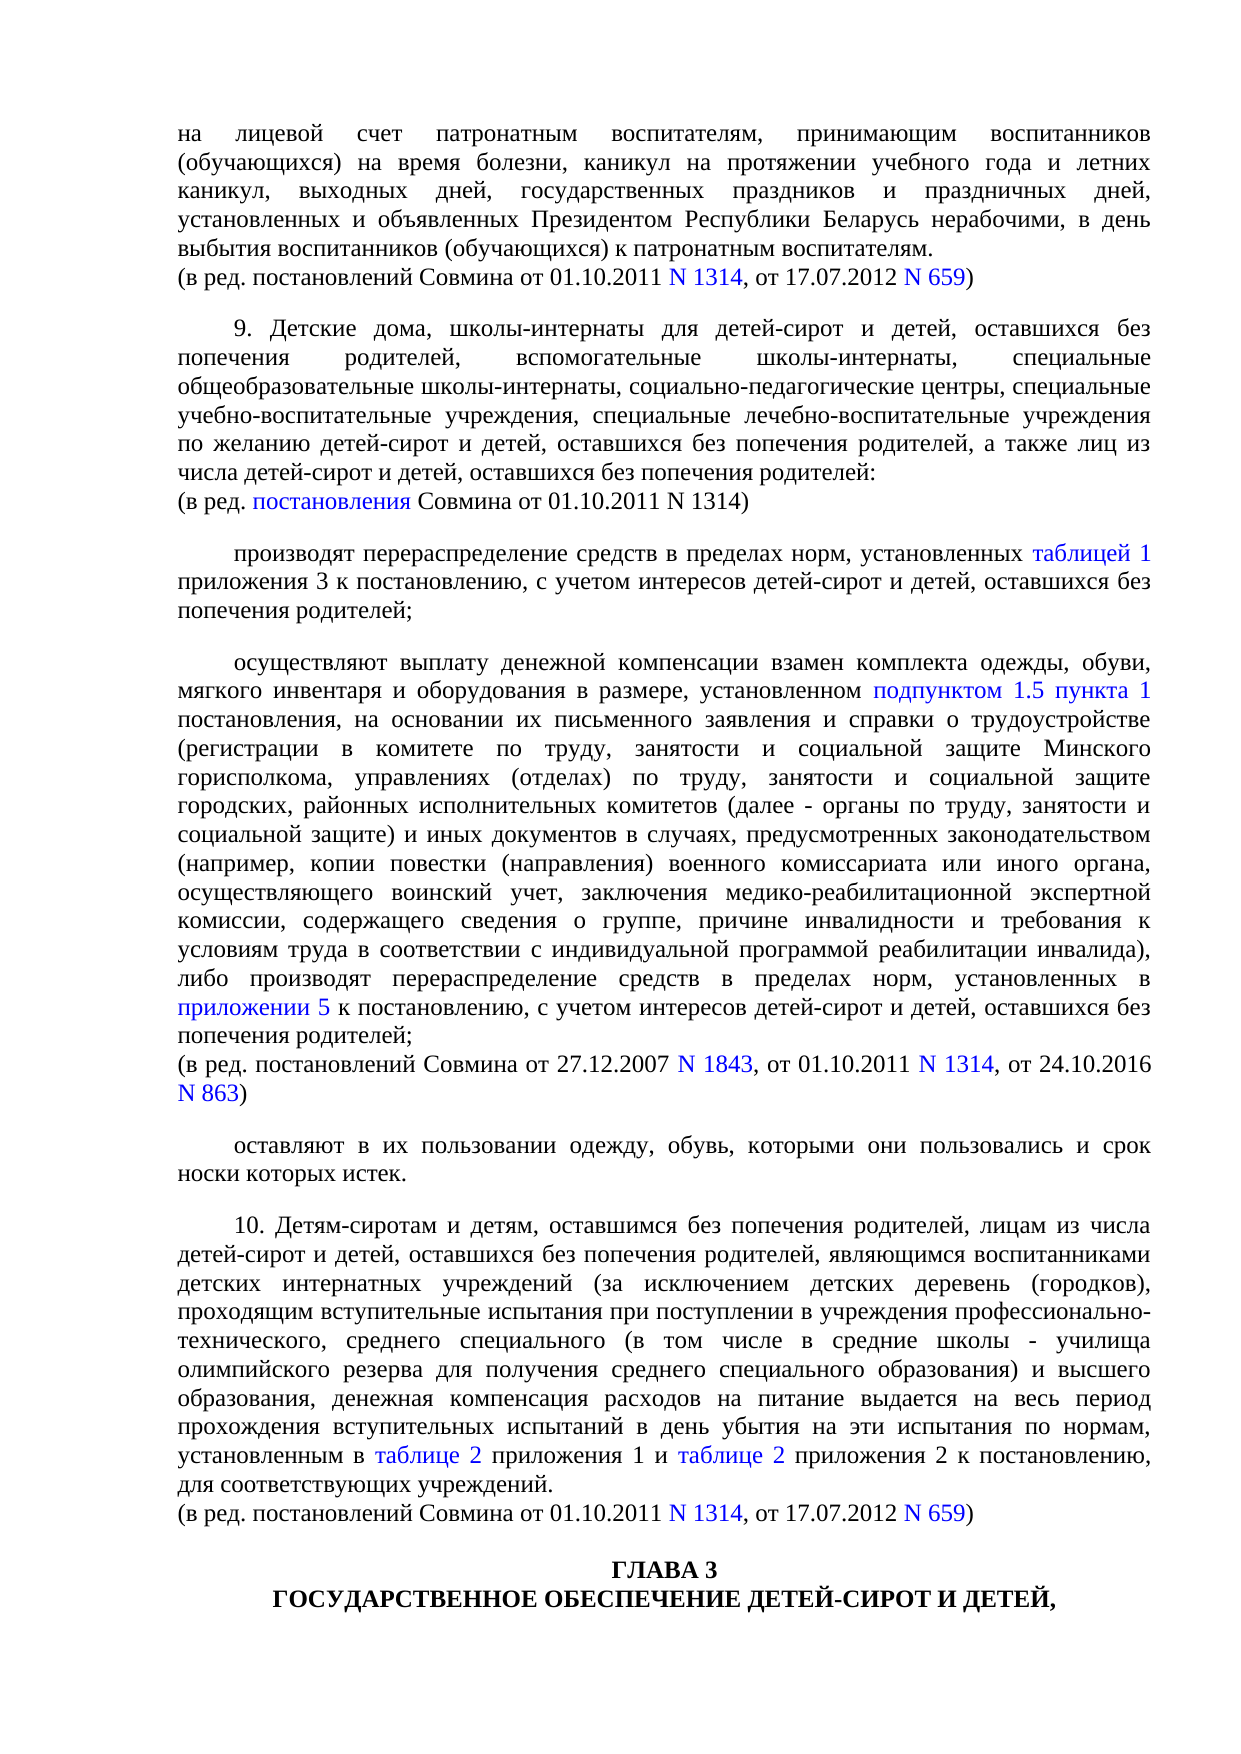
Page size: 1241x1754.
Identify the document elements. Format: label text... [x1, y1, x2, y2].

text (в ред. постановлений Совмина от 27.12.2007 N 1843, от 01.10.2011 N 1314, от 24.10.2016 N 863) [177, 1049, 1152, 1107]
text (в ред. постановлений Совмина от 01.10.2011 N 1314, от 17.07.2012 N 659) [177, 262, 1152, 291]
text 9. Детские дома, школы-интернаты для детей-сирот и детей, оставшихся без попечения родителей, вспомогательные школы-интернаты, специальные общеобразовательные школы-интернаты, социально-педагогические центры, специальные учебно-воспитательные учреждения, специальные лечебно-воспитательные учреждения по желанию детей-сирот и детей, оставшихся без попечения родителей, а также лиц из числа детей-сирот и детей, оставшихся без попечения родителей: [177, 313, 1152, 486]
text оставляют в их пользовании одежду, обувь, которыми они пользовались и срок носки которых истек. [177, 1130, 1152, 1187]
text осуществляют выплату денежной компенсации взамен комплекта одежды, обуви, мягкого инвентаря и оборудования в размере, установленном подпунктом 1.5 пункта 1 постановления, на основании их письменного заявления и справки о трудоустройстве (регистрации в комитете по труду, занятости и социальной защите Минского горисполкома, управлениях (отделах) по труду, занятости и социальной защите городских, районных исполнительных комитетов (далее - органы по труду, занятости и социальной защите) и иных документов в случаях, предусмотренных законодательством (например, копии повестки (направления) военного комиссариата или иного органа, осуществляющего воинский учет, заключения медико-реабилитационной экспертной комиссии, содержащего сведения о группе, причине инвалидности и требования к условиям труда в соответствии с индивидуальной программой реабилитации инвалида), либо производят перераспределение средств в пределах норм, установленных в приложении 5 к постановлению, с учетом интересов детей-сирот и детей, оставшихся без попечения родителей; [177, 647, 1152, 1049]
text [177, 1584, 1152, 1613]
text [177, 118, 1152, 262]
text производят перераспределение средств в пределах норм, установленных таблицей 1 приложения 3 к постановлению, с учетом интересов детей-сирот и детей, оставшихся без попечения родителей; [177, 538, 1152, 624]
text ГЛАВА 3 [177, 1555, 1152, 1584]
text (в ред. постановления Совмина от 01.10.2011 N 1314) [177, 486, 1152, 515]
text 10. Детям-сиротам и детям, оставшимся без попечения родителей, лицам из числа детей-сирот и детей, оставшихся без попечения родителей, являющимся воспитанниками детских интернатных учреждений (за исключением детских деревень (городков), проходящим вступительные испытания при поступлении в учреждения профессионально-технического, среднего специального (в том числе в средние школы - училища олимпийского резерва для получения среднего специального образования) и высшего образования, денежная компенсация расходов на питание выдается на весь период прохождения вступительных испытаний в день убытия на эти испытания по нормам, установленным в таблице 2 приложения 1 и таблице 2 приложения 2 к постановлению, для соответствующих учреждений. [177, 1210, 1152, 1498]
text (в ред. постановлений Совмина от 01.10.2011 N 1314, от 17.07.2012 N 659) [177, 1498, 1152, 1526]
